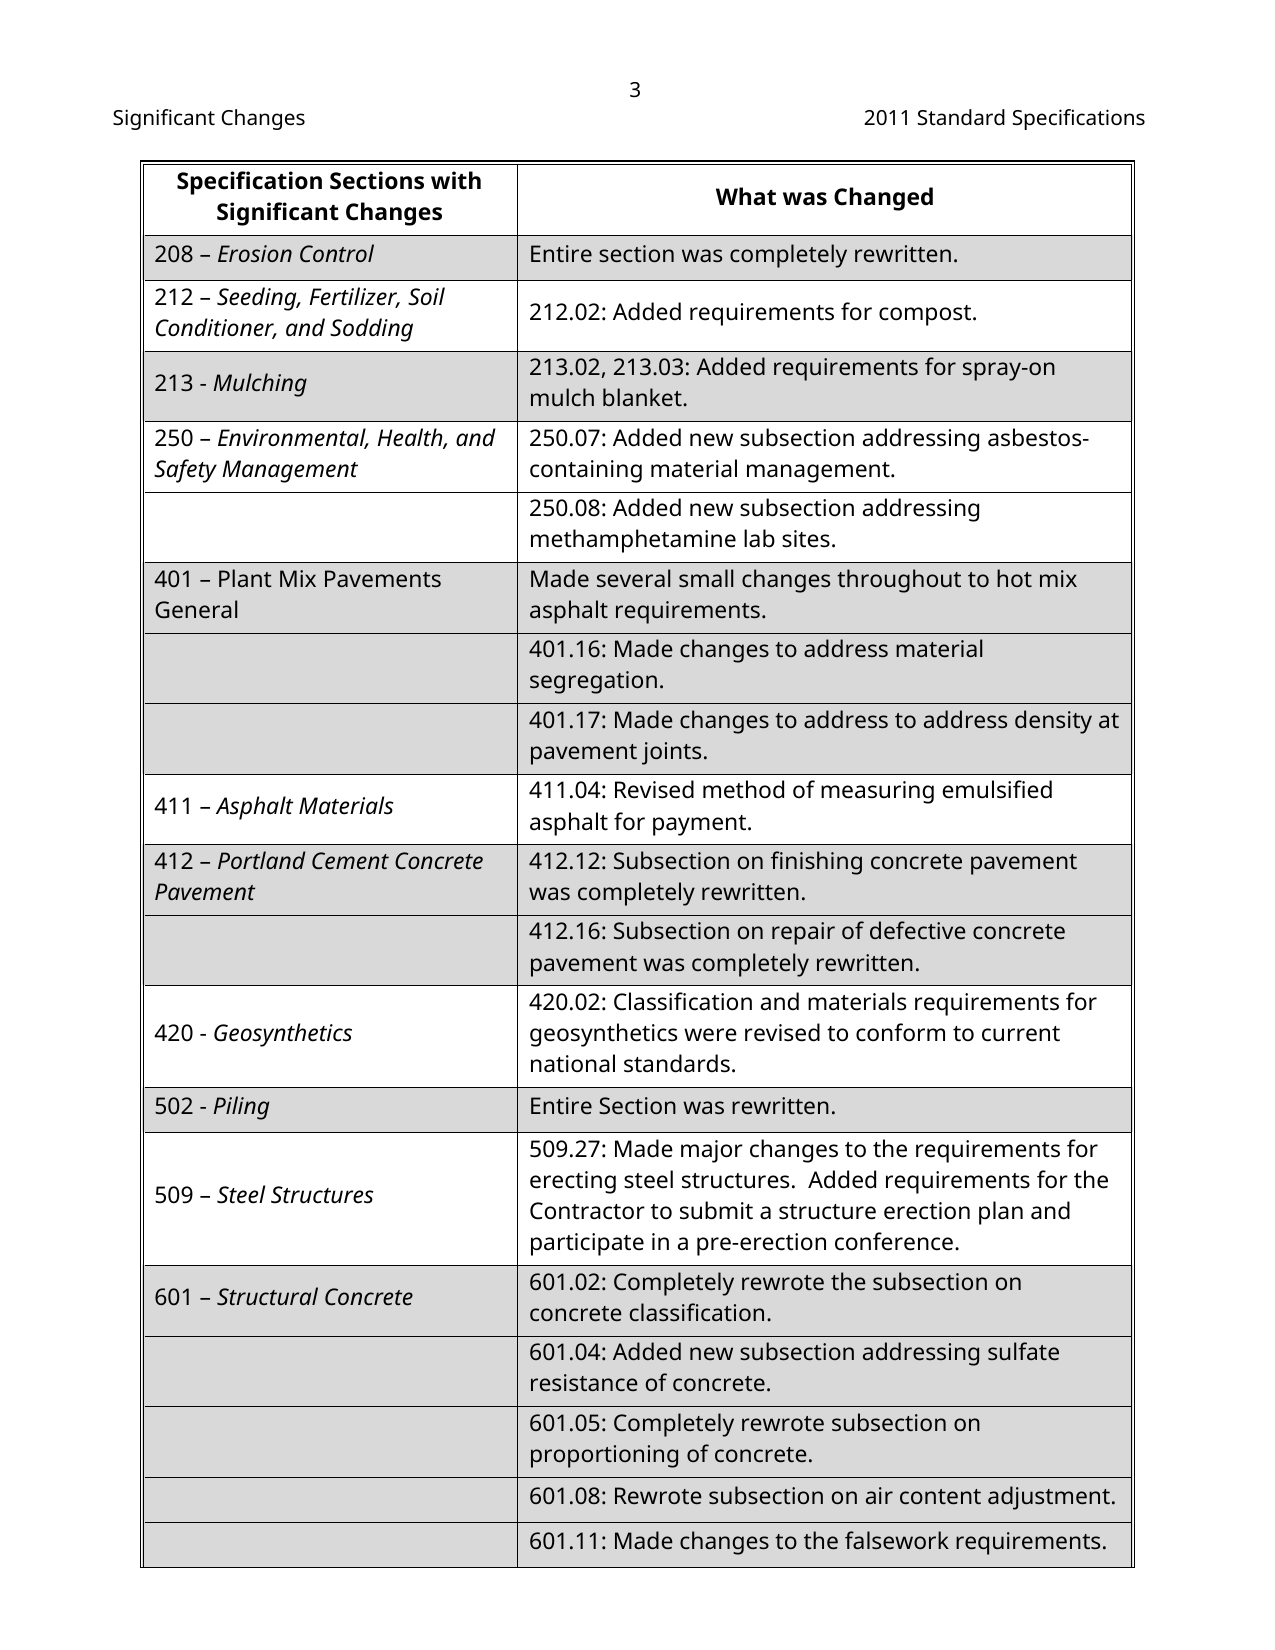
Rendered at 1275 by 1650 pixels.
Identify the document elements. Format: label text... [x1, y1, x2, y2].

table_cell 213.02, 213.03: Added requirements for spray-on mulch blanket. [518, 352, 1131, 421]
table_cell 420 - Geosynthetics [144, 986, 517, 1087]
table_cell 212 – Seeding, Fertilizer, Soil Conditioner, and Sodding [144, 281, 517, 351]
table_cell 509.27: Made major changes to the requirements for erecting steel structures. Added requirements for the Contractor to submit a structure erection plan and participate in a pre-erection conference. [518, 1133, 1131, 1265]
table_header Specification Sections with Significant Changes [144, 165, 517, 235]
table_cell 412.12: Subsection on finishing concrete pavement was completely rewritten. [518, 845, 1131, 915]
table_cell [144, 1337, 517, 1406]
table_cell 213 - Mulching [144, 352, 517, 421]
table_cell 412.16: Subsection on repair of defective concrete pavement was completely rewritten. [518, 916, 1131, 985]
table_cell 601.08: Rewrote subsection on air content adjustment. [518, 1478, 1131, 1522]
table_cell 250 – Environmental, Health, and Safety Management [144, 422, 517, 492]
table_cell 601.11: Made changes to the falsework requirements. [518, 1523, 1131, 1567]
table_cell [144, 1523, 517, 1567]
table_cell 250.08: Added new subsection addressing methamphetamine lab sites. [518, 493, 1131, 562]
table_cell 411.04: Revised method of measuring emulsified asphalt for payment. [518, 775, 1131, 844]
table_header What was Changed [518, 165, 1131, 235]
table_cell 601.05: Completely rewrote subsection on proportioning of concrete. [518, 1407, 1131, 1477]
table_cell 509 – Steel Structures [144, 1133, 517, 1265]
table_cell 601 – Structural Concrete [144, 1266, 517, 1336]
table_cell 502 - Piling [144, 1088, 517, 1132]
table_cell Entire section was completely rewritten. [518, 236, 1131, 280]
table_cell [144, 634, 517, 703]
table_cell 250.07: Added new subsection addressing asbestos-containing material management. [518, 422, 1131, 492]
table_cell 601.04: Added new subsection addressing sulfate resistance of concrete. [518, 1337, 1131, 1406]
table_cell 212.02: Added requirements for compost. [518, 281, 1131, 351]
table_cell [144, 704, 517, 774]
table_cell 401.16: Made changes to address material segregation. [518, 634, 1131, 703]
table_cell Entire Section was rewritten. [518, 1088, 1131, 1132]
table_cell [144, 1478, 517, 1522]
table_cell Made several small changes throughout to hot mix asphalt requirements. [518, 563, 1131, 633]
table_cell [144, 1407, 517, 1477]
table_cell 601.02: Completely rewrote the subsection on concrete classification. [518, 1266, 1131, 1336]
table_cell 412 – Portland Cement Concrete Pavement [144, 845, 517, 915]
table_cell [144, 916, 517, 985]
table_cell 411 – Asphalt Materials [144, 775, 517, 844]
table_cell 401.17: Made changes to address to address density at pavement joints. [518, 704, 1131, 774]
table_cell [144, 493, 517, 562]
table_cell 420.02: Classification and materials requirements for geosynthetics were revised to conform to current national standards. [518, 986, 1131, 1087]
table_cell 401 – Plant Mix Pavements General [144, 563, 517, 633]
table_cell 208 – Erosion Control [144, 236, 517, 280]
